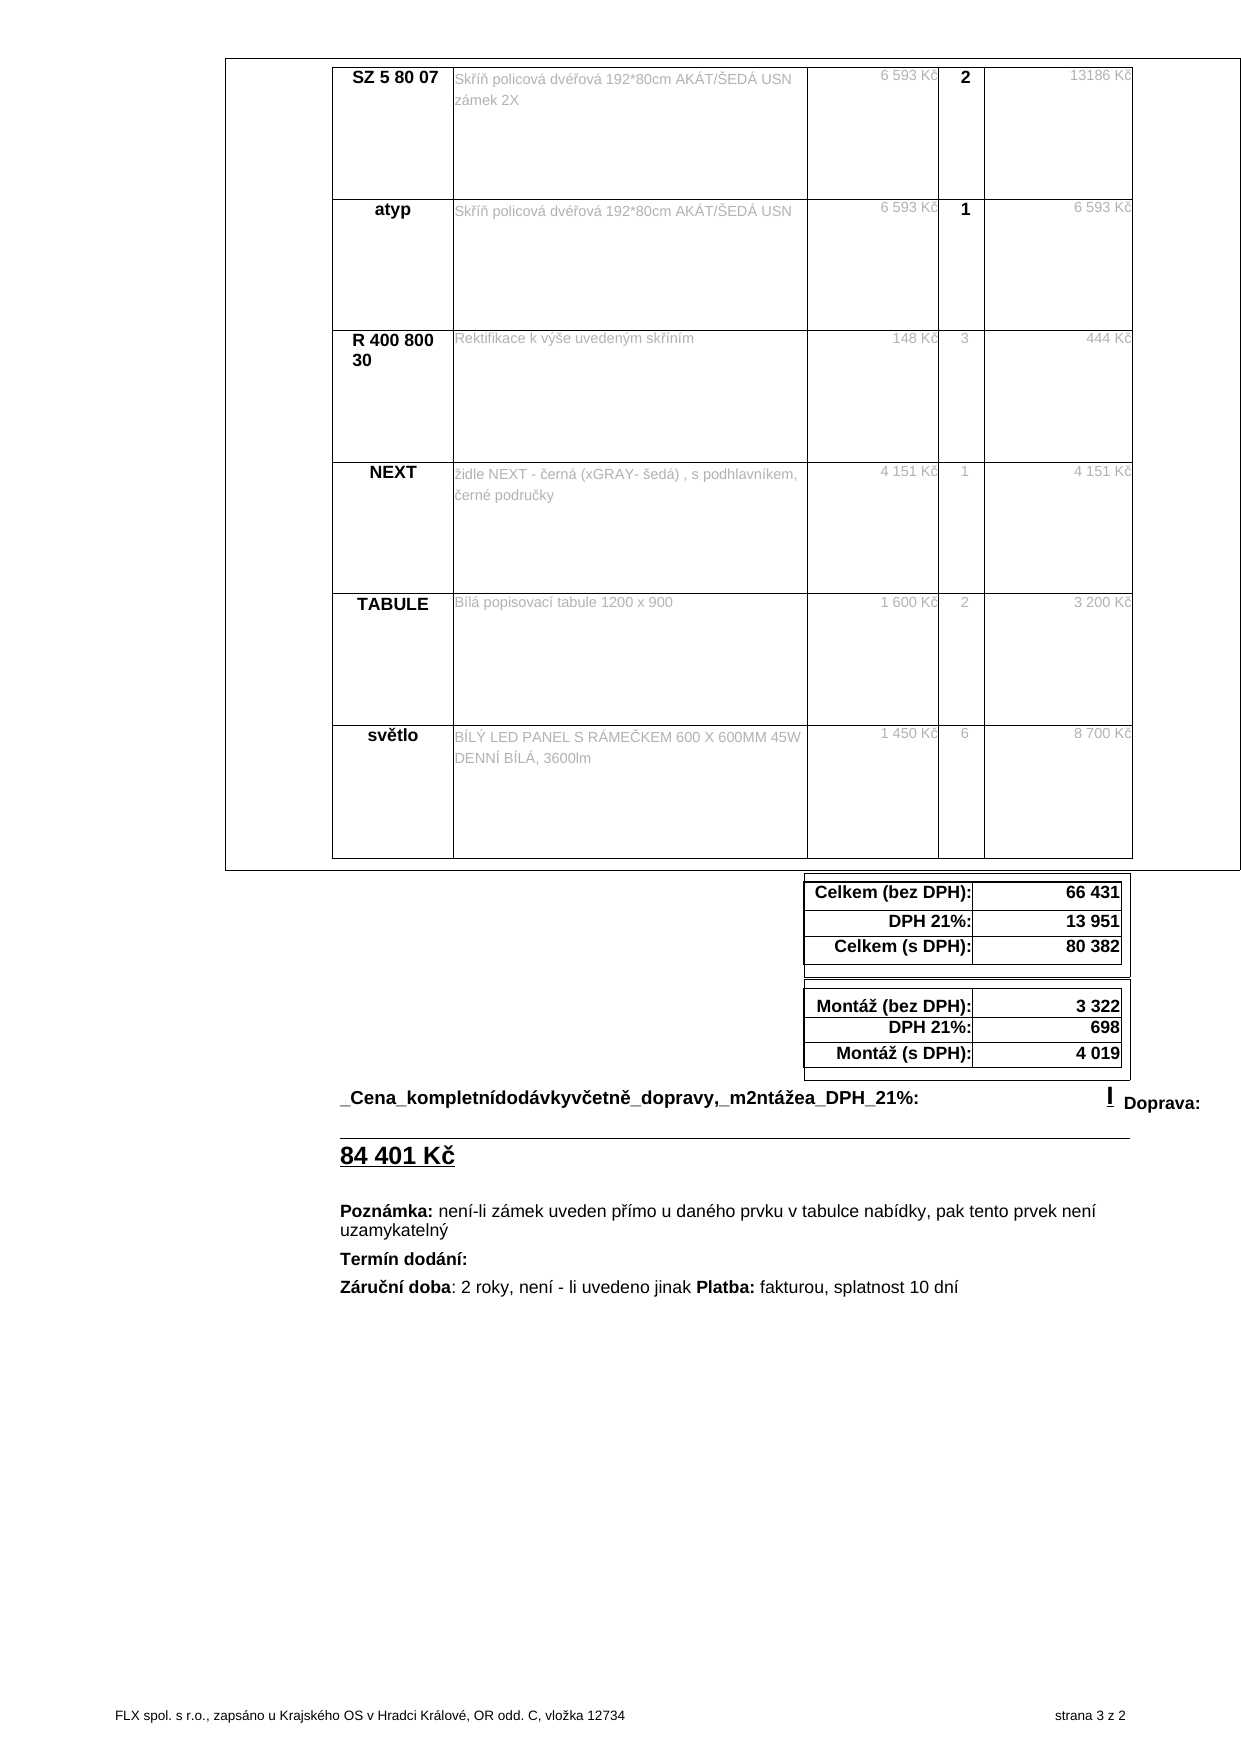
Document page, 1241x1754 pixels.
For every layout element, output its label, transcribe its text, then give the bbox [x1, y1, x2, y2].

table_cell Skříň policová dvéřová 192*80cm AKÁT/ŠEDÁ USN [454, 200, 807, 330]
table_cell židle NEXT - černá (xGRAY- šedá) , s podhlavníkem, černé područky [454, 463, 807, 593]
table_cell 1 600 Kč [808, 594, 938, 724]
table_cell světlo [333, 726, 453, 857]
table_cell NEXT [333, 463, 453, 593]
table_cell TABULE [333, 594, 453, 724]
table_cell Celkem (s DPH): [805, 937, 972, 964]
table_header 6 593 Kč [808, 68, 938, 198]
table_header Montáž (bez DPH): [805, 989, 972, 1017]
table_cell 2 [939, 594, 984, 724]
table_cell 4 151 Kč [808, 463, 938, 593]
table_cell BÍLÝ LED PANEL S RÁMEČKEM 600 X 600MM 45W DENNÍ BÍLÁ, 3600lm [454, 726, 807, 857]
table_header 2 [939, 68, 984, 198]
table_header 66 431 [973, 883, 1121, 910]
table_cell 698 [973, 1018, 1121, 1042]
table_cell 444 Kč [985, 331, 1132, 462]
table_header 3 322 [973, 989, 1121, 1017]
table_cell 80 382 [973, 937, 1121, 964]
table_cell 1 450 Kč [808, 726, 938, 857]
table_cell 3 200 Kč [985, 594, 1132, 724]
table_cell 1 [939, 200, 984, 330]
table_cell Bílá popisovací tabule 1200 x 900 [454, 594, 807, 724]
table_header Celkem (bez DPH): [805, 883, 972, 910]
table_cell 6 593 Kč [985, 200, 1132, 330]
text Termín dodání: [340, 1249, 1130, 1269]
table_cell DPH 21%: [805, 1018, 972, 1042]
table_cell 6 [939, 726, 984, 857]
text Záruční doba: 2 roky, není - li uvedeno jinak Platba: fakturou, splatnost 10 dní [340, 1273, 986, 1298]
table_header Skříň policová dvéřová 192*80cm AKÁT/ŠEDÁ USN zámek 2X [454, 68, 807, 198]
text Poznámka: není-li zámek uveden přímo u daného prvku v tabulce nabídky, pak tento prvek není uzamykatelný [340, 1201, 1130, 1241]
table_cell Rektifikace k výše uvedeným skříním [454, 331, 807, 462]
table_cell 3 [939, 331, 984, 462]
table_cell R 400 800 30 [333, 331, 453, 462]
table_cell 13 951 [973, 911, 1121, 936]
table_header SZ 5 80 07 [333, 68, 453, 198]
table_cell 4 151 Kč [985, 463, 1132, 593]
table_cell Montáž (s DPH): [805, 1043, 972, 1067]
table_cell 8 700 Kč [985, 726, 1132, 857]
text _Cena_kompletnídodávkyvčetně_dopravy,_m2ntážea_DPH_21%: I 84 401 Kč [340, 1082, 1130, 1138]
table_cell DPH 21%: [805, 911, 972, 936]
table_cell 1 [939, 463, 984, 593]
table_cell 6 593 Kč [808, 200, 938, 330]
text _Cena_kompletnídodávkyvčetně_dopravy,_m2ntážea_DPH_21%: I 84 401 Kč [340, 1139, 1130, 1170]
table_cell 148 Kč [808, 331, 938, 462]
table_cell 4 019 [973, 1043, 1121, 1067]
table_cell atyp [333, 200, 453, 330]
table_header 13186 Kč [985, 68, 1132, 198]
